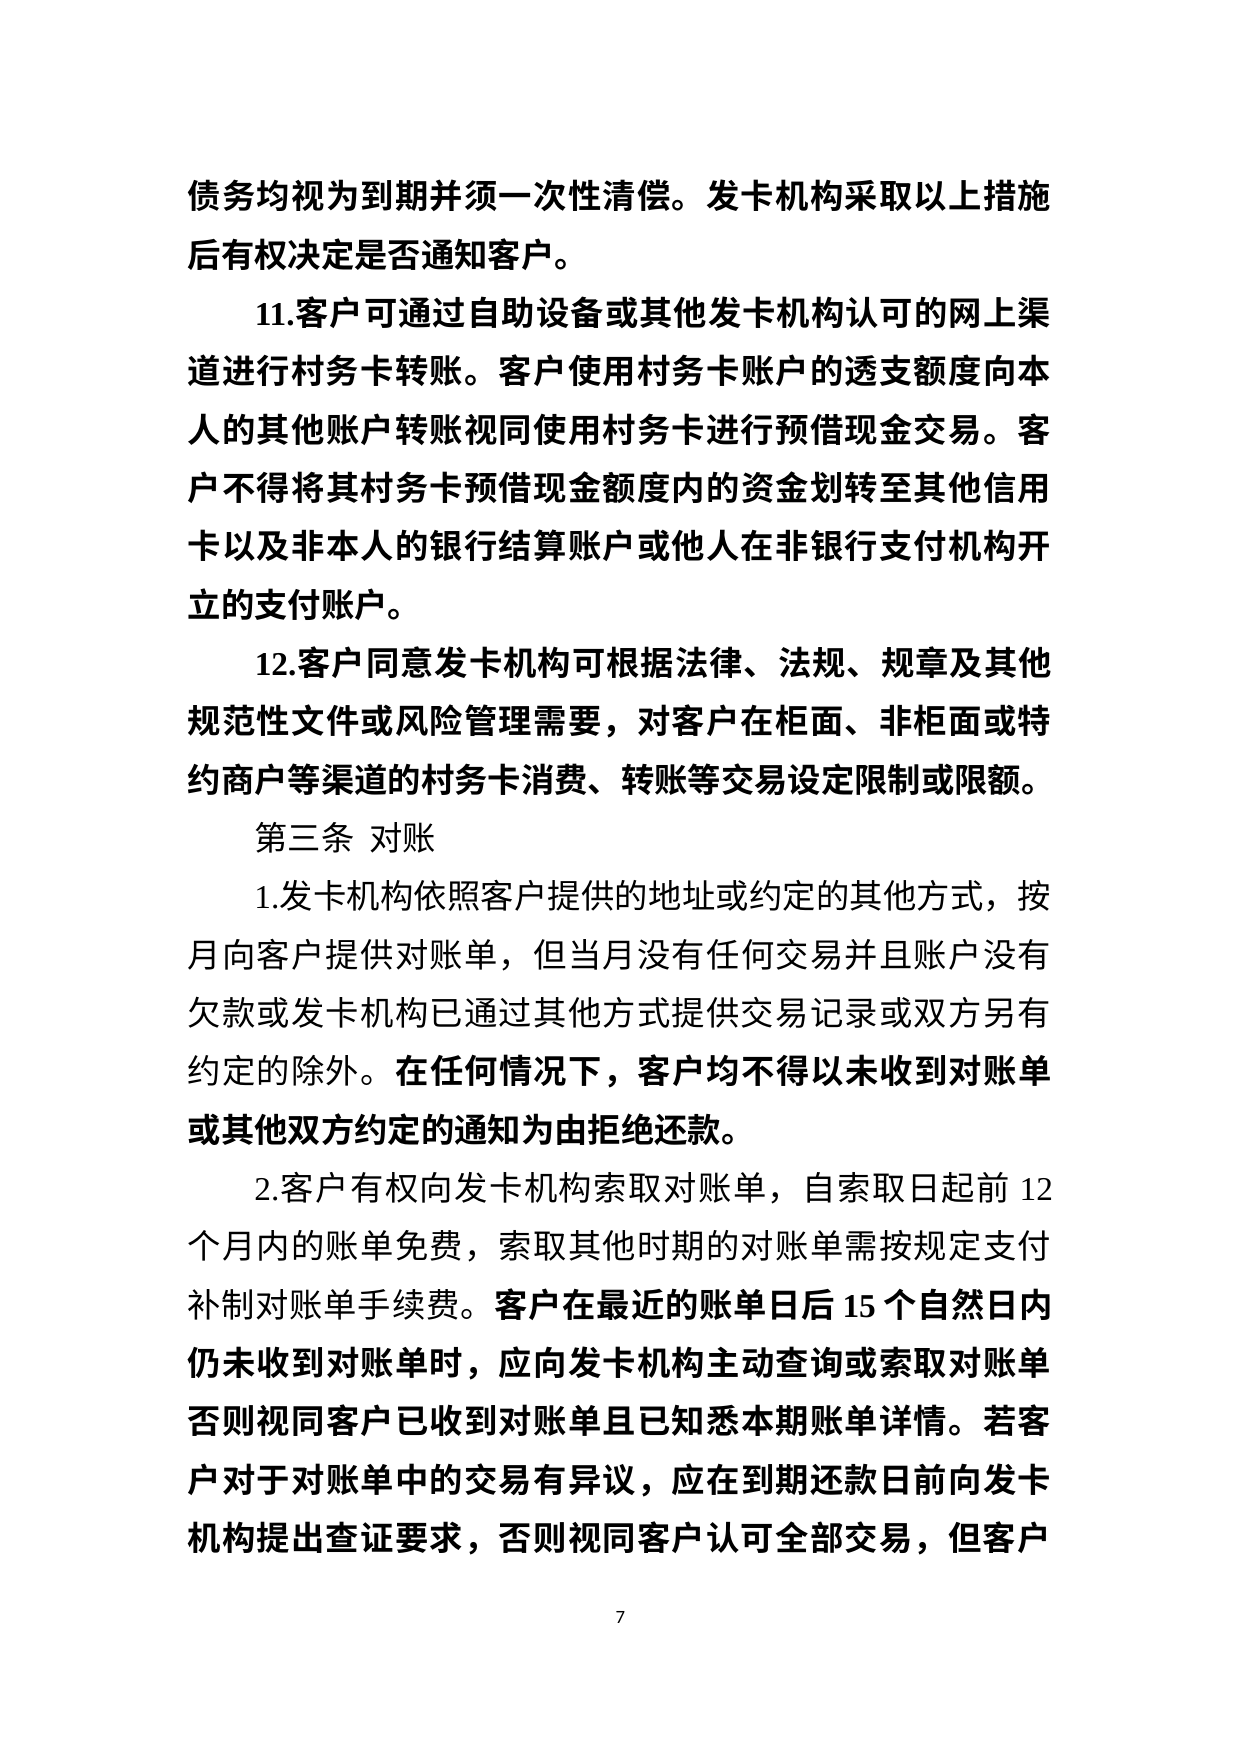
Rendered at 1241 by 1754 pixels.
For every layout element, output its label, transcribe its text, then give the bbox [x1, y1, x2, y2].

text 1.发卡机构依照客户提供的地址或约定的其他方式，按月向客户提供对账单，但当月没有任何交易并且账户没有欠款或发卡机构已通过其他方式提供交易记录或双方另有约定的除外。在任何情况下，客户均不得以未收到对账单或其他双方约定的通知为由拒绝还款。 [187, 862, 1053, 1154]
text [187, 162, 1053, 279]
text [187, 1154, 1053, 1562]
text 11.客户可通过自助设备或其他发卡机构认可的网上渠道进行村务卡转账。客户使用村务卡账户的透支额度向本人的其他账户转账视同使用村务卡进行预借现金交易。客户不得将其村务卡预借现金额度内的资金划转至其他信用卡以及非本人的银行结算账户或他人在非银行支付机构开立的支付账户。 [187, 279, 1053, 629]
text 12.客户同意发卡机构可根据法律、法规、规章及其他规范性文件或风险管理需要，对客户在柜面、非柜面或特约商户等渠道的村务卡消费、转账等交易设定限制或限额。 [187, 629, 1053, 804]
text 第三条 对账 [187, 804, 1053, 862]
